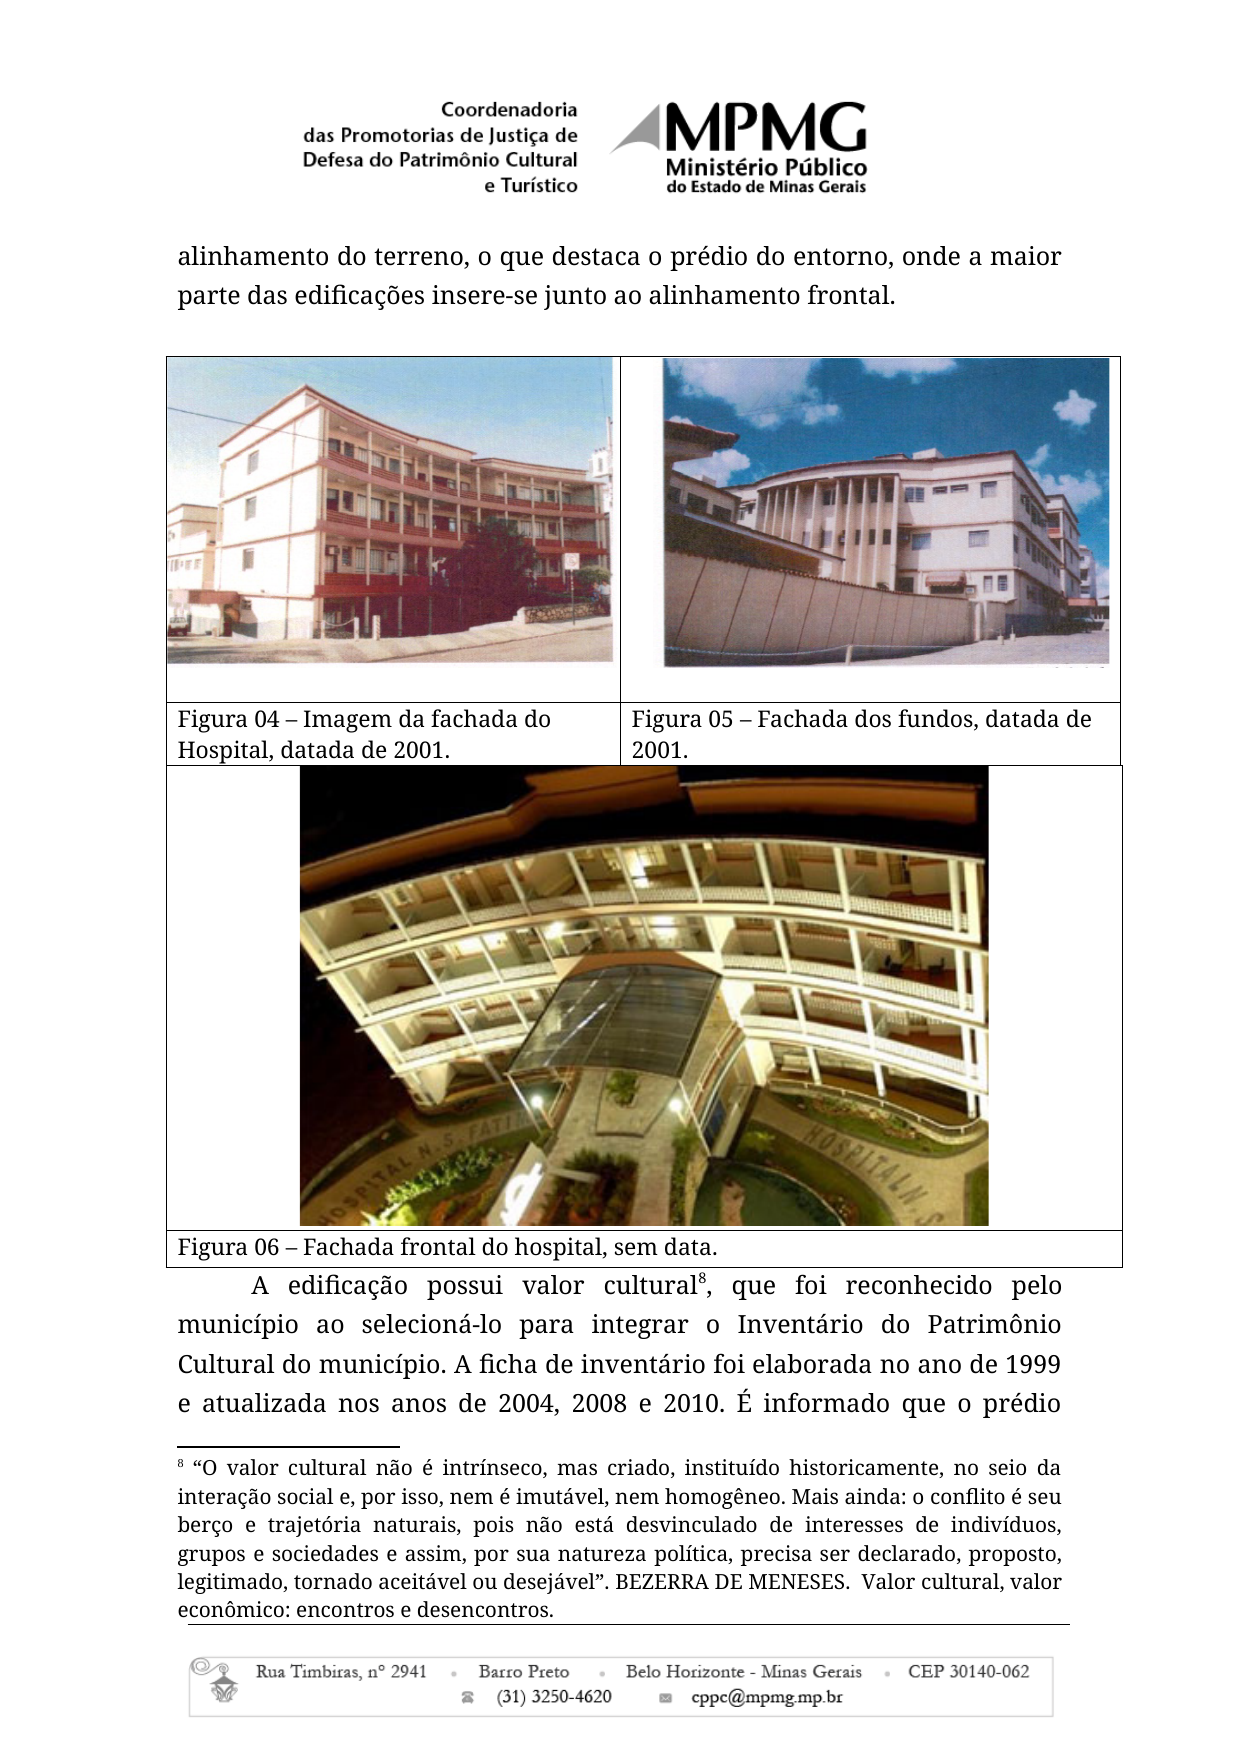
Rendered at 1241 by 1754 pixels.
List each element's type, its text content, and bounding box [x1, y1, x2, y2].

picture [653, 358, 1110, 668]
picture [177, 73, 1063, 210]
picture [167, 357, 618, 668]
table_cell [167, 766, 1122, 1230]
picture [177, 1649, 1063, 1724]
table_cell Figura 05 – Fachada dos fundos, datada de 2001. [621, 703, 1120, 765]
table_cell Figura 04 – Imagem da fachada do Hospital, datada de 2001. [167, 703, 620, 765]
table_header [621, 357, 1120, 702]
table_cell Figura 06 – Fachada frontal do hospital, sem data. [167, 1231, 1122, 1267]
table_header [167, 357, 620, 702]
picture [299, 766, 989, 1226]
